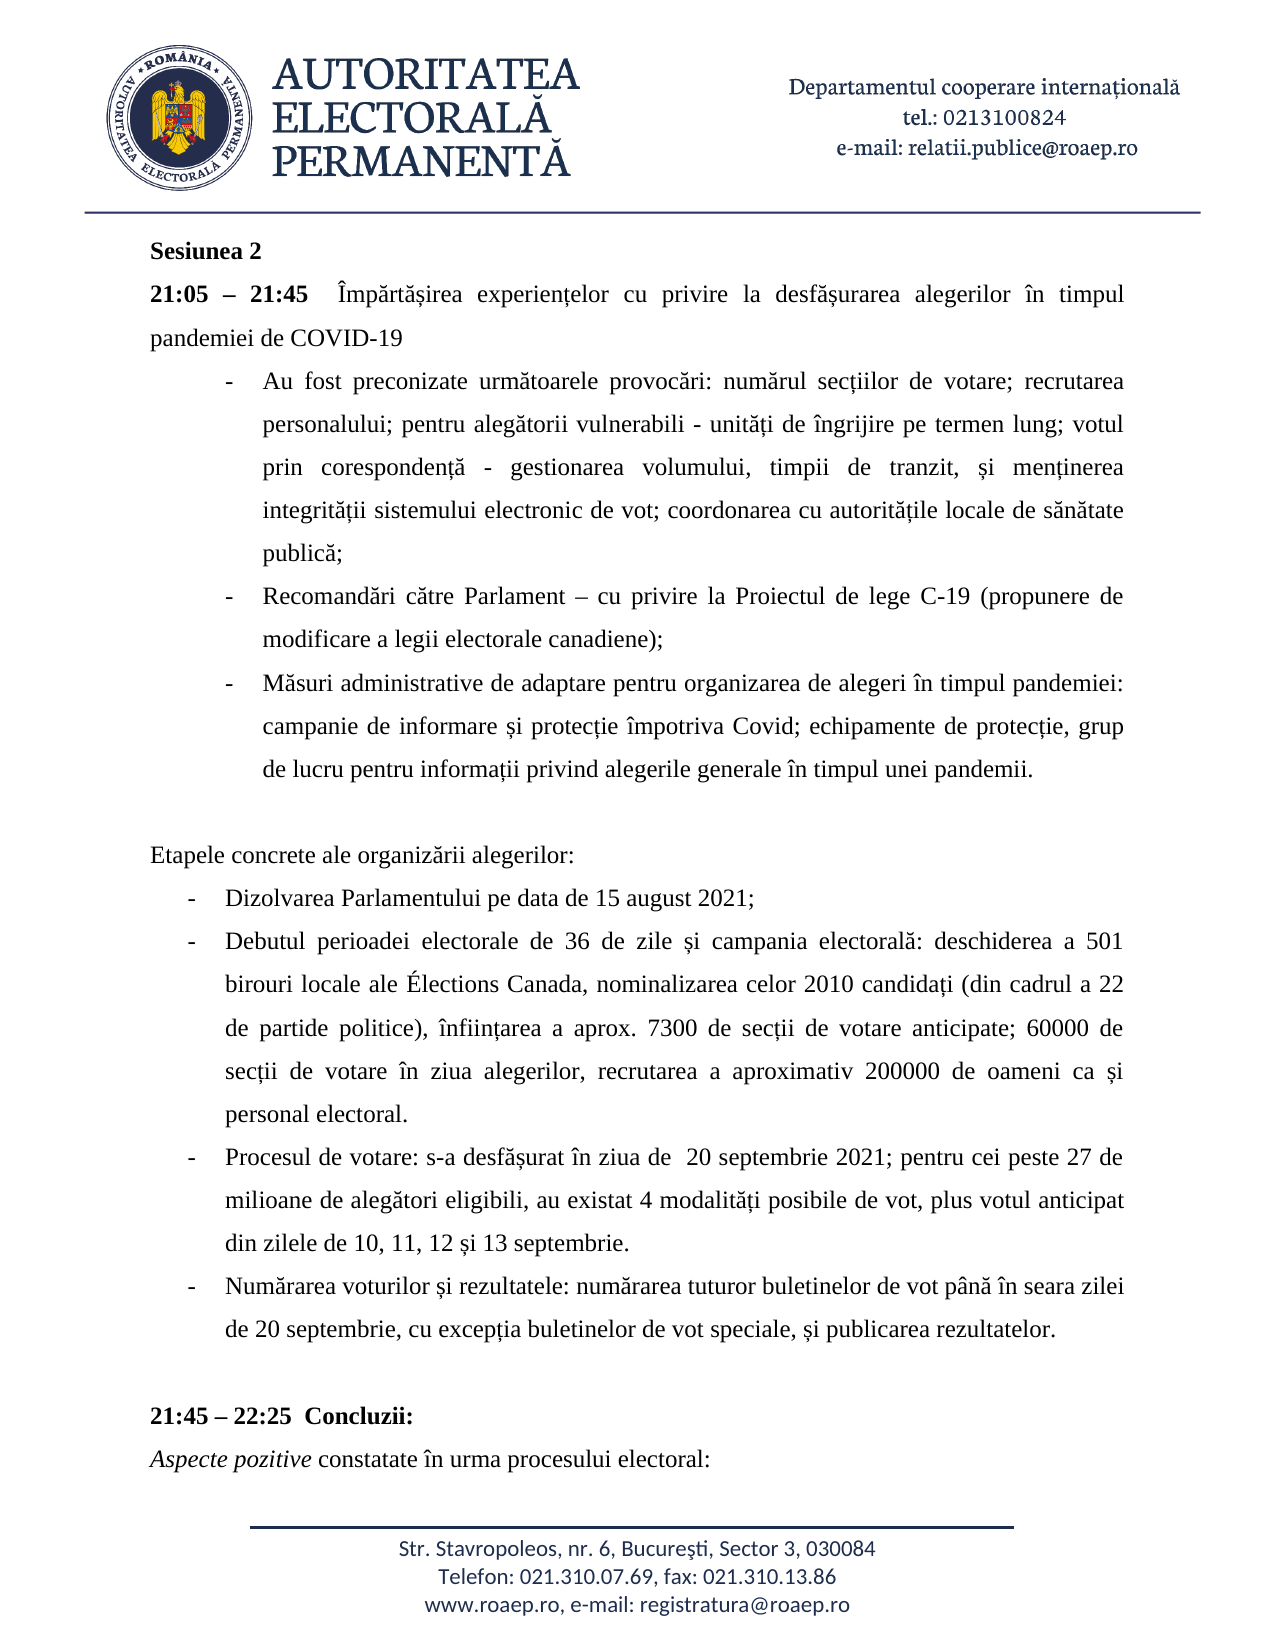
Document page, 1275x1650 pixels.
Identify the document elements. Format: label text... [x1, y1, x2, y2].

list Debutul perioadei electorale de 36 de zile și campania electorală: deschiderea a 501 birouri locale ale Élections Canada, nominalizarea celor 2010 candidați (din cadrul a 22 de partide politice), înființarea a aprox. 7300 de secții de votare anticipate; 60000 de secții de votare în ziua alegerilor, recrutarea a aproximativ 200000 de oameni ca și personal electoral. [187, 926, 1125, 1128]
picture [84, 28, 1201, 214]
text Aspecte pozitive constatate în urma procesului electoral: [150, 1444, 1125, 1473]
list Recomandări către Parlament – cu privire la Proiectul de lege C-19 (propunere de modificare a legii electorale canadiene); [225, 581, 1125, 653]
list Au fost preconizate următoarele provocări: numărul secțiilor de votare; recrutarea personalului; pentru alegătorii vulnerabili - unități de îngrijire pe termen lung; votul prin corespondență - gestionarea volumului, timpii de tranzit, și menținerea integrității sistemului electronic de vot; coordonarea cu autoritățile locale de sănătate publică; [225, 366, 1125, 567]
list Dizolvarea Parlamentului pe data de 15 august 2021; [187, 883, 1125, 912]
text Sesiunea 2 [150, 236, 1125, 265]
text 21:05 – 21:45 Împărtășirea experiențelor cu privire la desfășurarea alegerilor în timpul pandemiei de COVID-19 [150, 279, 1125, 351]
text Etapele concrete ale organizării alegerilor: [150, 840, 1125, 869]
list Procesul de votare: s-a desfășurat în ziua de 20 septembrie 2021; pentru cei peste 27 de milioane de alegători eligibili, au existat 4 modalități posibile de vot, plus votul anticipat din zilele de 10, 11, 12 și 13 septembrie. [187, 1142, 1125, 1257]
text 21:45 – 22:25 Concluzii: [150, 1401, 1125, 1429]
list Măsuri administrative de adaptare pentru organizarea de alegeri în timpul pandemiei: campanie de informare și protecție împotriva Covid; echipamente de protecție, grup de lucru pentru informații privind alegerile generale în timpul unei pandemii. [225, 668, 1125, 783]
list Numărarea voturilor și rezultatele: numărarea tuturor buletinelor de vot până în seara zilei de 20 septembrie, cu excepția buletinelor de vot speciale, și publicarea rezultatelor. [187, 1271, 1125, 1343]
